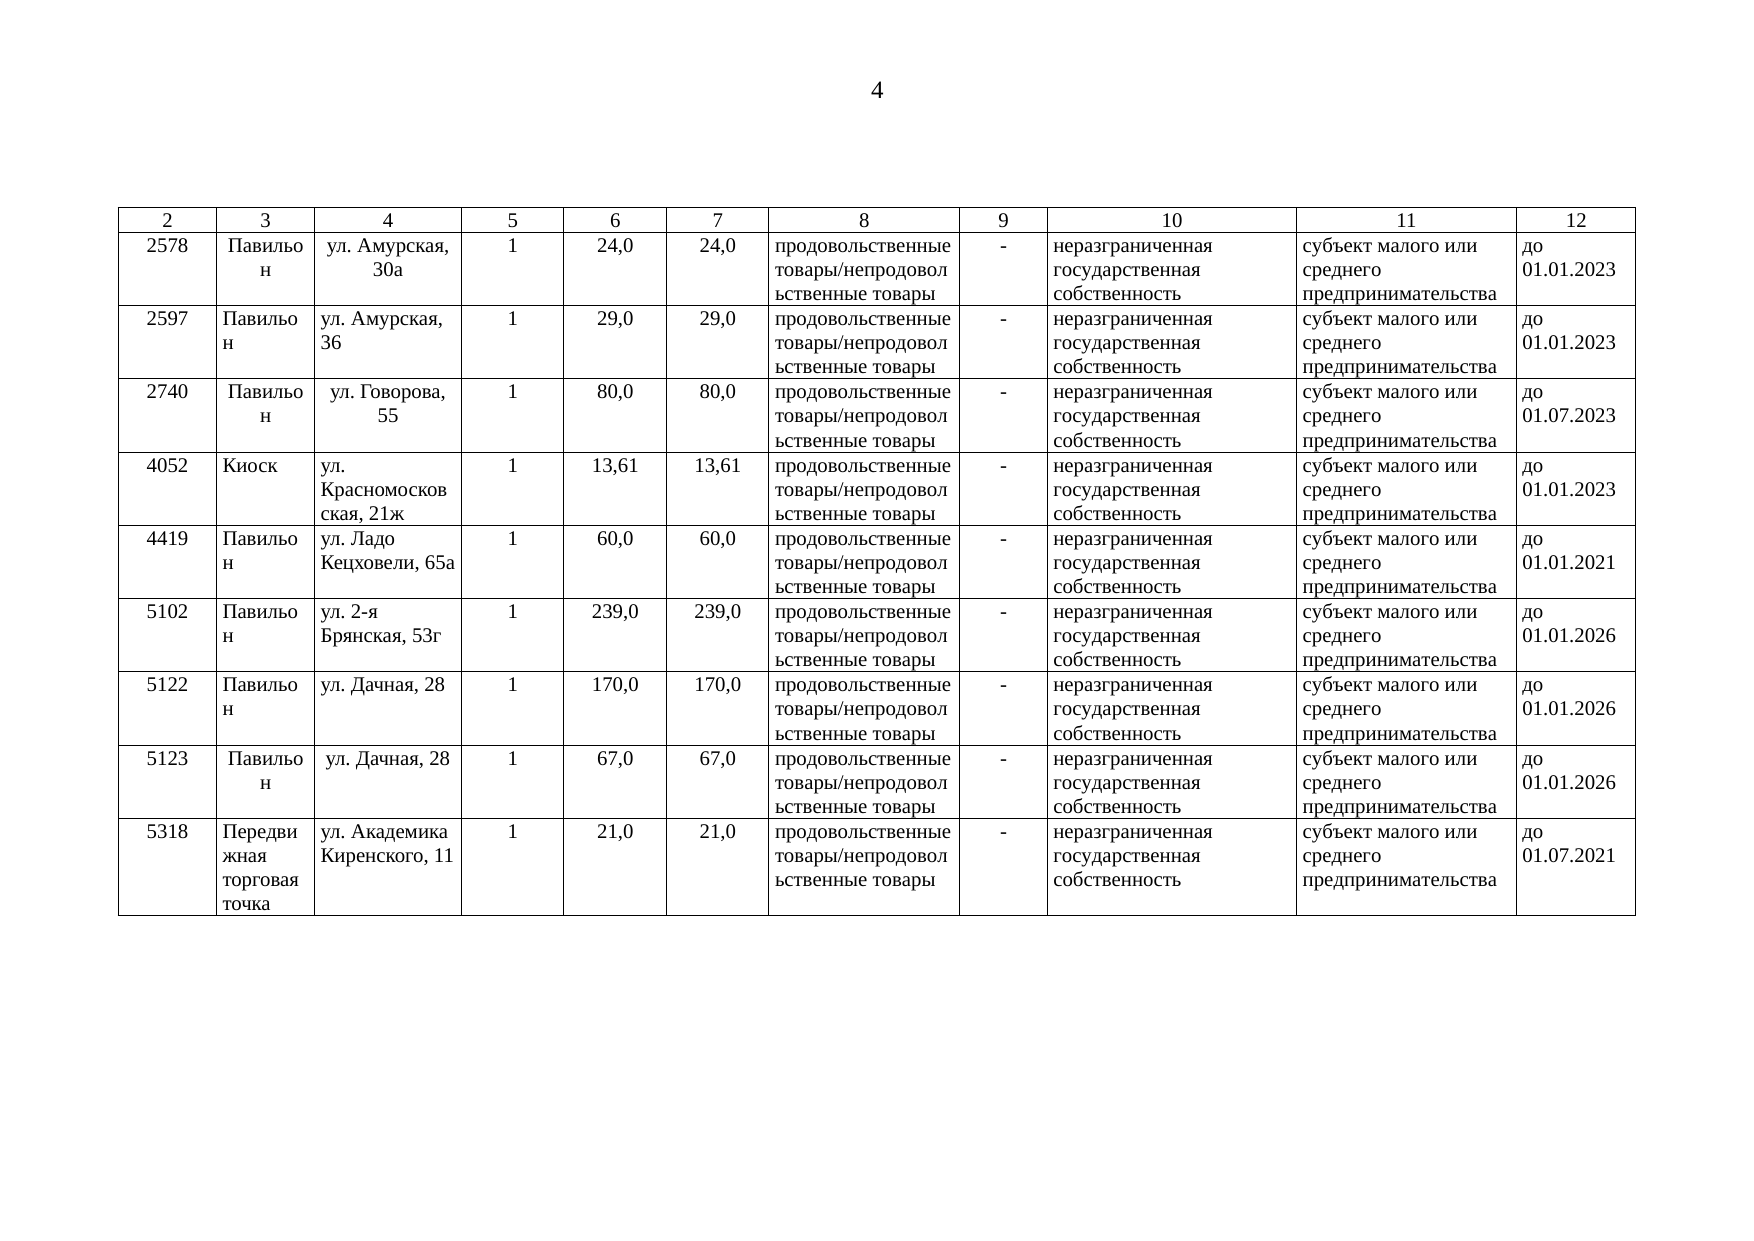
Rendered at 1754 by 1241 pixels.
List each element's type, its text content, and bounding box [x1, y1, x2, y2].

table_cell до 01.01.2023 [1517, 453, 1635, 525]
table_cell неразграниченная государственная собственность [1048, 306, 1296, 378]
table_cell 5318 [119, 819, 216, 915]
table_cell 239,0 [564, 599, 666, 671]
table_cell - [960, 672, 1047, 744]
table_header 7 [667, 208, 768, 232]
table_header 10 [1048, 208, 1296, 232]
table_header 5 [462, 208, 563, 232]
table_cell субъект малого или среднего предпринимательства [1297, 526, 1516, 598]
table_cell 67,0 [667, 746, 768, 818]
table_cell субъект малого или среднего предпринимательства [1297, 599, 1516, 671]
table_header 3 [217, 208, 314, 232]
table_cell до 01.01.2026 [1517, 746, 1635, 818]
table_cell ул. 2-я Брянская, 53г [315, 599, 461, 671]
table_cell неразграниченная государственная собственность [1048, 672, 1296, 744]
table_cell 67,0 [564, 746, 666, 818]
table_cell неразграниченная государственная собственность [1048, 379, 1296, 452]
table_cell 24,0 [667, 233, 768, 305]
table_header 6 [564, 208, 666, 232]
table_cell 5102 [119, 599, 216, 671]
table_cell - [960, 306, 1047, 378]
table_cell 1 [462, 233, 563, 305]
table_cell 80,0 [667, 379, 768, 452]
table_cell 2578 [119, 233, 216, 305]
table_cell Павильон [217, 233, 314, 305]
table_cell 1 [462, 306, 563, 378]
table_cell - [960, 819, 1047, 915]
table_cell 170,0 [564, 672, 666, 744]
table_cell до 01.01.2026 [1517, 672, 1635, 744]
table_cell - [960, 233, 1047, 305]
table_cell 2740 [119, 379, 216, 452]
table_cell Павильон [217, 526, 314, 598]
table_cell - [960, 526, 1047, 598]
table_cell - [960, 599, 1047, 671]
table_cell до 01.07.2023 [1517, 379, 1635, 452]
table_cell ул. Академика Киренского, 11 [315, 819, 461, 915]
table_cell неразграниченная государственная собственность [1048, 599, 1296, 671]
table_cell ул. Ладо Кецховели, 65а [315, 526, 461, 598]
table_cell до 01.01.2023 [1517, 306, 1635, 378]
table_cell продовольственные товары/непродовольственные товары [769, 306, 959, 378]
table_cell неразграниченная государственная собственность [1048, 526, 1296, 598]
table_cell 4419 [119, 526, 216, 598]
table_cell продовольственные товары/непродовольственные товары [769, 746, 959, 818]
table_cell субъект малого или среднего предпринимательства [1297, 379, 1516, 452]
table_header 4 [315, 208, 461, 232]
table_cell 5123 [119, 746, 216, 818]
table_cell 21,0 [564, 819, 666, 915]
table_cell продовольственные товары/непродовольственные товары [769, 672, 959, 744]
table_cell 13,61 [667, 453, 768, 525]
table_cell до 01.07.2021 [1517, 819, 1635, 915]
table_cell - [960, 746, 1047, 818]
table_cell ул. Дачная, 28 [315, 746, 461, 818]
table_cell 13,61 [564, 453, 666, 525]
table_cell субъект малого или среднего предпринимательства [1297, 306, 1516, 378]
table_cell субъект малого или среднего предпринимательства [1297, 453, 1516, 525]
table_cell продовольственные товары/непродовольственные товары [769, 233, 959, 305]
table_cell 1 [462, 526, 563, 598]
table_cell 60,0 [564, 526, 666, 598]
table_cell Павильон [217, 599, 314, 671]
table_cell 5122 [119, 672, 216, 744]
table_cell неразграниченная государственная собственность [1048, 233, 1296, 305]
table_header 9 [960, 208, 1047, 232]
table_cell 4052 [119, 453, 216, 525]
table_cell 80,0 [564, 379, 666, 452]
table_cell - [960, 453, 1047, 525]
table_cell Передвижная торговая точка [217, 819, 314, 915]
table_cell ул. Дачная, 28 [315, 672, 461, 744]
table_cell 1 [462, 453, 563, 525]
table_header 2 [119, 208, 216, 232]
table_cell 1 [462, 746, 563, 818]
table_cell продовольственные товары/непродовольственные товары [769, 453, 959, 525]
table_cell до 01.01.2023 [1517, 233, 1635, 305]
table_cell ул. Говорова, 55 [315, 379, 461, 452]
table_cell 2597 [119, 306, 216, 378]
table_cell 60,0 [667, 526, 768, 598]
table_header 12 [1517, 208, 1635, 232]
table_cell Павильон [217, 379, 314, 452]
table_cell до 01.01.2026 [1517, 599, 1635, 671]
table_cell Павильон [217, 746, 314, 818]
table_cell ул. Амурская, 30а [315, 233, 461, 305]
table_cell Киоск [217, 453, 314, 525]
table_cell 1 [462, 819, 563, 915]
table_cell продовольственные товары/непродовольственные товары [769, 819, 959, 915]
table_cell до 01.01.2021 [1517, 526, 1635, 598]
table_cell неразграниченная государственная собственность [1048, 746, 1296, 818]
table_cell субъект малого или среднего предпринимательства [1297, 233, 1516, 305]
table_cell ул. Красномосковская, 21ж [315, 453, 461, 525]
table_cell неразграниченная государственная собственность [1048, 453, 1296, 525]
table_cell неразграниченная государственная собственность [1048, 819, 1296, 915]
table_cell Павильон [217, 672, 314, 744]
table_cell - [960, 379, 1047, 452]
table_cell 170,0 [667, 672, 768, 744]
table_cell 21,0 [667, 819, 768, 915]
table_cell Павильон [217, 306, 314, 378]
table_cell 1 [462, 379, 563, 452]
table_header 8 [769, 208, 959, 232]
table_cell субъект малого или среднего предпринимательства [1297, 672, 1516, 744]
table_cell 1 [462, 672, 563, 744]
table_cell субъект малого или среднего предпринимательства [1297, 819, 1516, 915]
table_cell продовольственные товары/непродовольственные товары [769, 526, 959, 598]
table_header 11 [1297, 208, 1516, 232]
table_cell 29,0 [667, 306, 768, 378]
table_cell субъект малого или среднего предпринимательства [1297, 746, 1516, 818]
table_cell продовольственные товары/непродовольственные товары [769, 379, 959, 452]
table_cell продовольственные товары/непродовольственные товары [769, 599, 959, 671]
table_cell 24,0 [564, 233, 666, 305]
table_cell ул. Амурская, 36 [315, 306, 461, 378]
table_cell 29,0 [564, 306, 666, 378]
table_cell 1 [462, 599, 563, 671]
table_cell 239,0 [667, 599, 768, 671]
